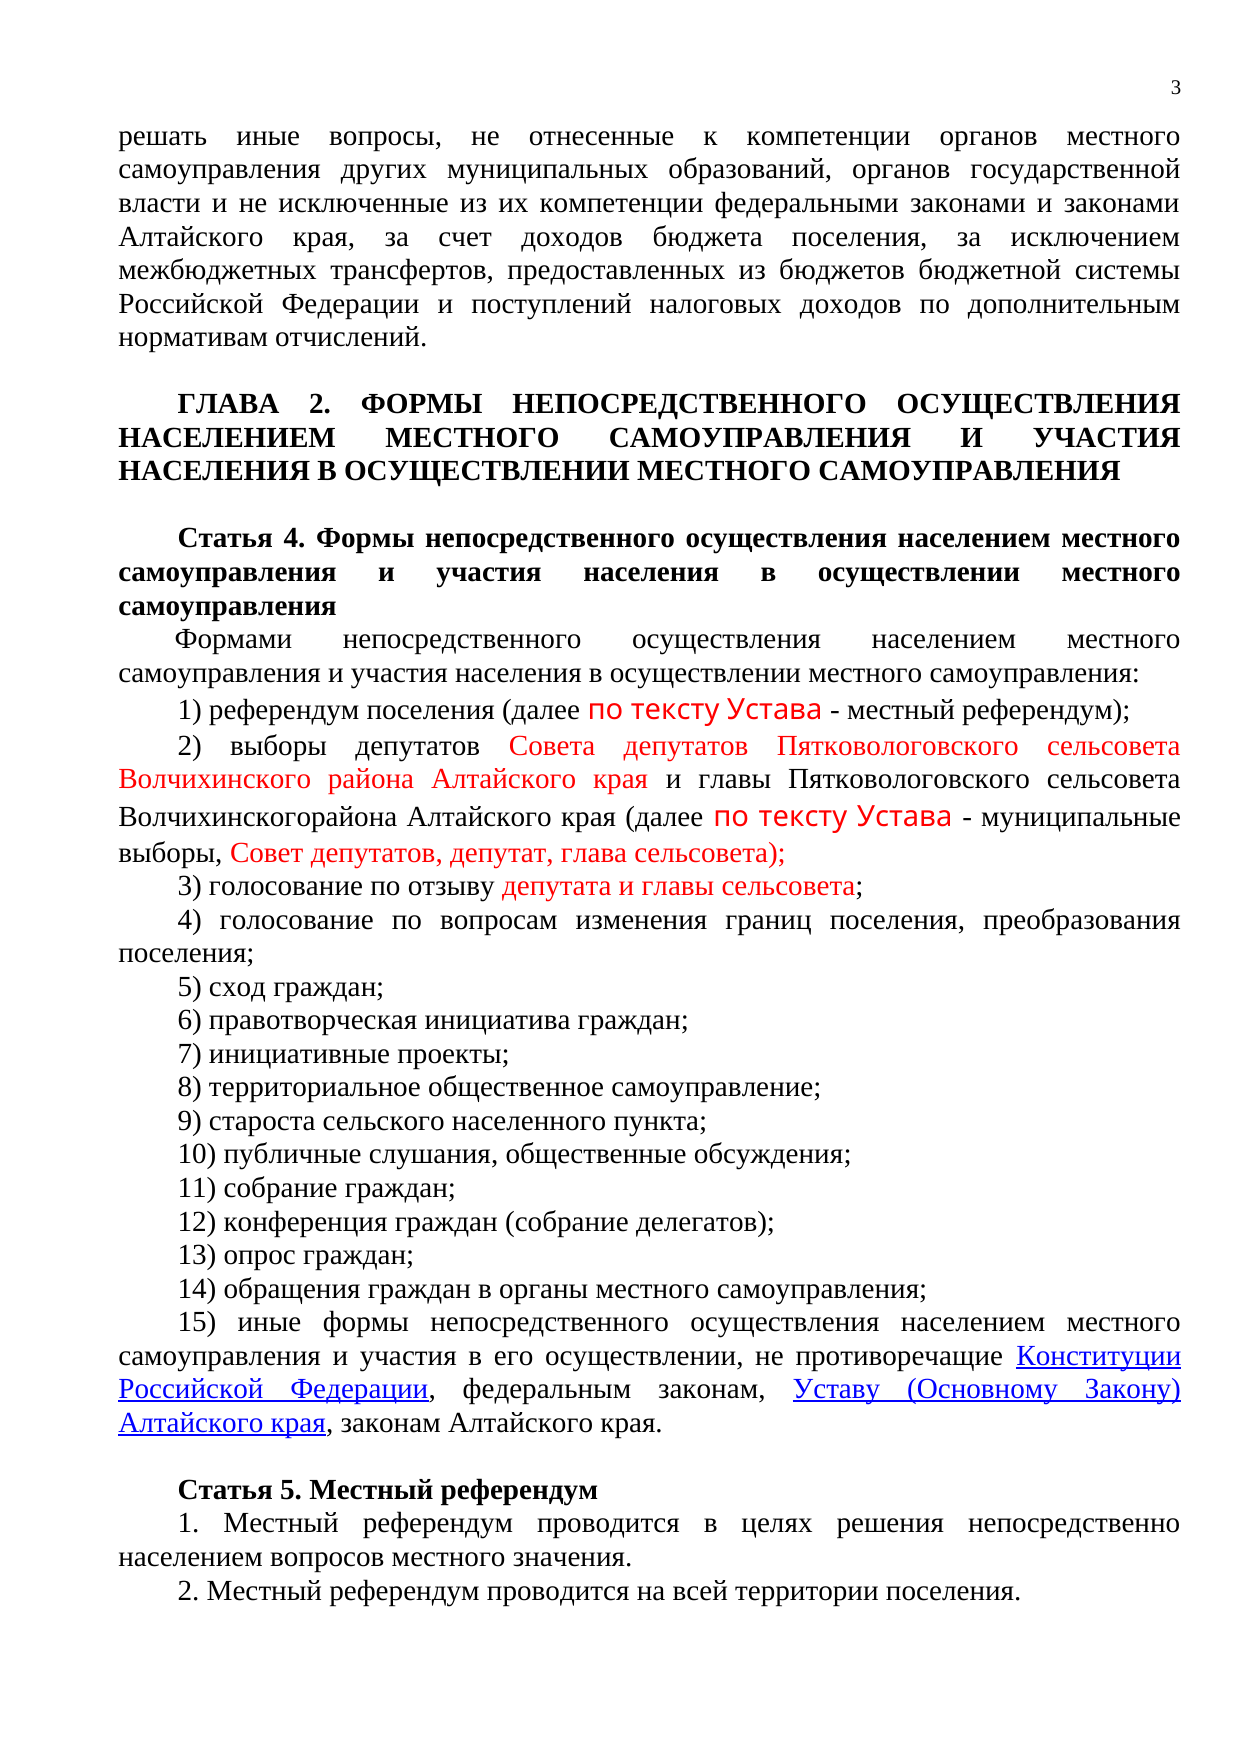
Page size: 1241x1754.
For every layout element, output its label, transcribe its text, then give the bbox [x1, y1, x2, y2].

text 15) иные формы непосредственного осуществления населением местного самоуправления и участия в его осуществлении, не противоречащие Конституции Российской Федерации, федеральным законам, Уставу (Основному Закону) Алтайского края, законам Алтайского края. [118, 1304, 1181, 1438]
text Формами непосредственного осуществления населением местного самоуправления и участия населения в осуществлении местного самоуправления: [118, 621, 1181, 688]
text 6) правотворческая инициатива граждан; [118, 1002, 1181, 1036]
text 9) староста сельского населенного пункта; [118, 1103, 1181, 1137]
text 10) публичные слушания, общественные обсуждения; [118, 1137, 1181, 1170]
text 11) собрание граждан; [118, 1170, 1181, 1204]
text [118, 118, 1181, 353]
text 8) территориальное общественное самоуправление; [118, 1069, 1181, 1103]
text 1. Местный референдум проводится в целях решения непосредственно населением вопросов местного значения. [118, 1506, 1181, 1573]
text 2) выборы депутатов Совета депутатов Пятковологовского сельсовета Волчихинского района Алтайского края и главы Пятковологовского сельсовета Волчихинскогорайона Алтайского края (далее по тексту Устава - муниципальные выборы, Совет депутатов, депутат, глава сельсовета); [118, 728, 1181, 868]
text 12) конференция граждан (собрание делегатов); [118, 1204, 1181, 1237]
text 4) голосование по вопросам изменения границ поселения, преобразования поселения; [118, 902, 1181, 969]
text Статья 4. Формы непосредственного осуществления населением местного самоуправления и участия населения в осуществлении местного самоуправления [118, 521, 1181, 621]
text ГЛАВА 2. ФОРМЫ НЕПОСРЕДСТВЕННОГО ОСУЩЕСТВЛЕНИЯ НАСЕЛЕНИЕМ МЕСТНОГО САМОУПРАВЛЕНИЯ И УЧАСТИЯ НАСЕЛЕНИЯ В ОСУЩЕСТВЛЕНИИ МЕСТНОГО САМОУПРАВЛЕНИЯ [118, 386, 1181, 487]
text 3) голосование по отзыву депутата и главы сельсовета; [118, 868, 1181, 902]
text 5) сход граждан; [118, 969, 1181, 1002]
text 2. Местный референдум проводится на всей территории поселения. [118, 1573, 1181, 1606]
text 14) обращения граждан в органы местного самоуправления; [118, 1271, 1181, 1304]
text 1) референдум поселения (далее по тексту Устава - местный референдум); [118, 688, 1181, 728]
text 7) инициативные проекты; [118, 1036, 1181, 1069]
subtitle Статья 5. Местный референдум [118, 1472, 1181, 1506]
text 13) опрос граждан; [118, 1237, 1181, 1271]
